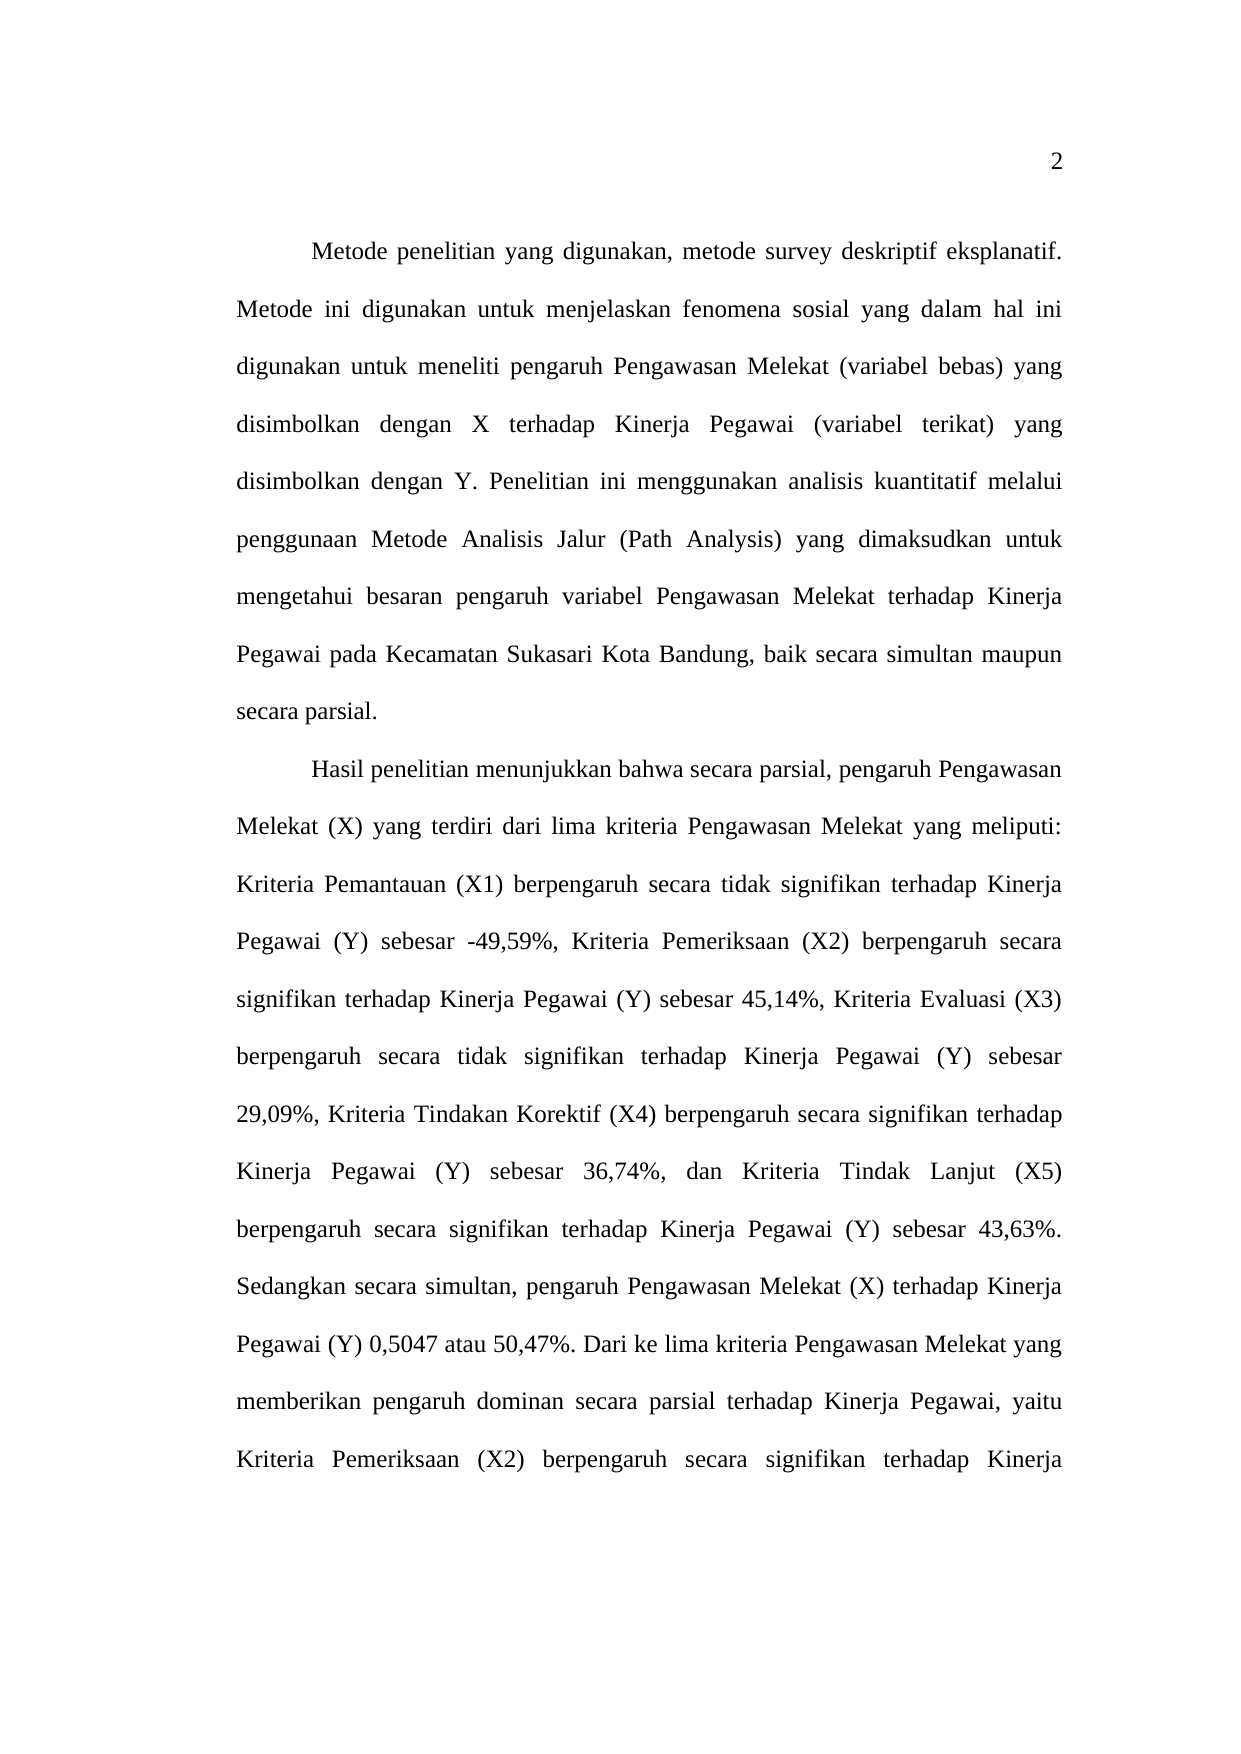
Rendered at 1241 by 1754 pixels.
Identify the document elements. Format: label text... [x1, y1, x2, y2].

text Metode penelitian yang digunakan, metode survey deskriptif eksplanatif. Metode ini digunakan untuk menjelaskan fenomena sosial yang dalam hal ini digunakan untuk meneliti pengaruh Pengawasan Melekat (variabel bebas) yang disimbolkan dengan X terhadap Kinerja Pegawai (variabel terikat) yang disimbolkan dengan Y. Penelitian ini menggunakan analisis kuantitatif melalui penggunaan Metode Analisis Jalur (Path Analysis) yang dimaksudkan untuk mengetahui besaran pengaruh variabel Pengawasan Melekat terhadap Kinerja Pegawai pada Kecamatan Sukasari Kota Bandung, baik secara simultan maupun secara parsial. [236, 236, 1063, 725]
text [236, 754, 1063, 1472]
